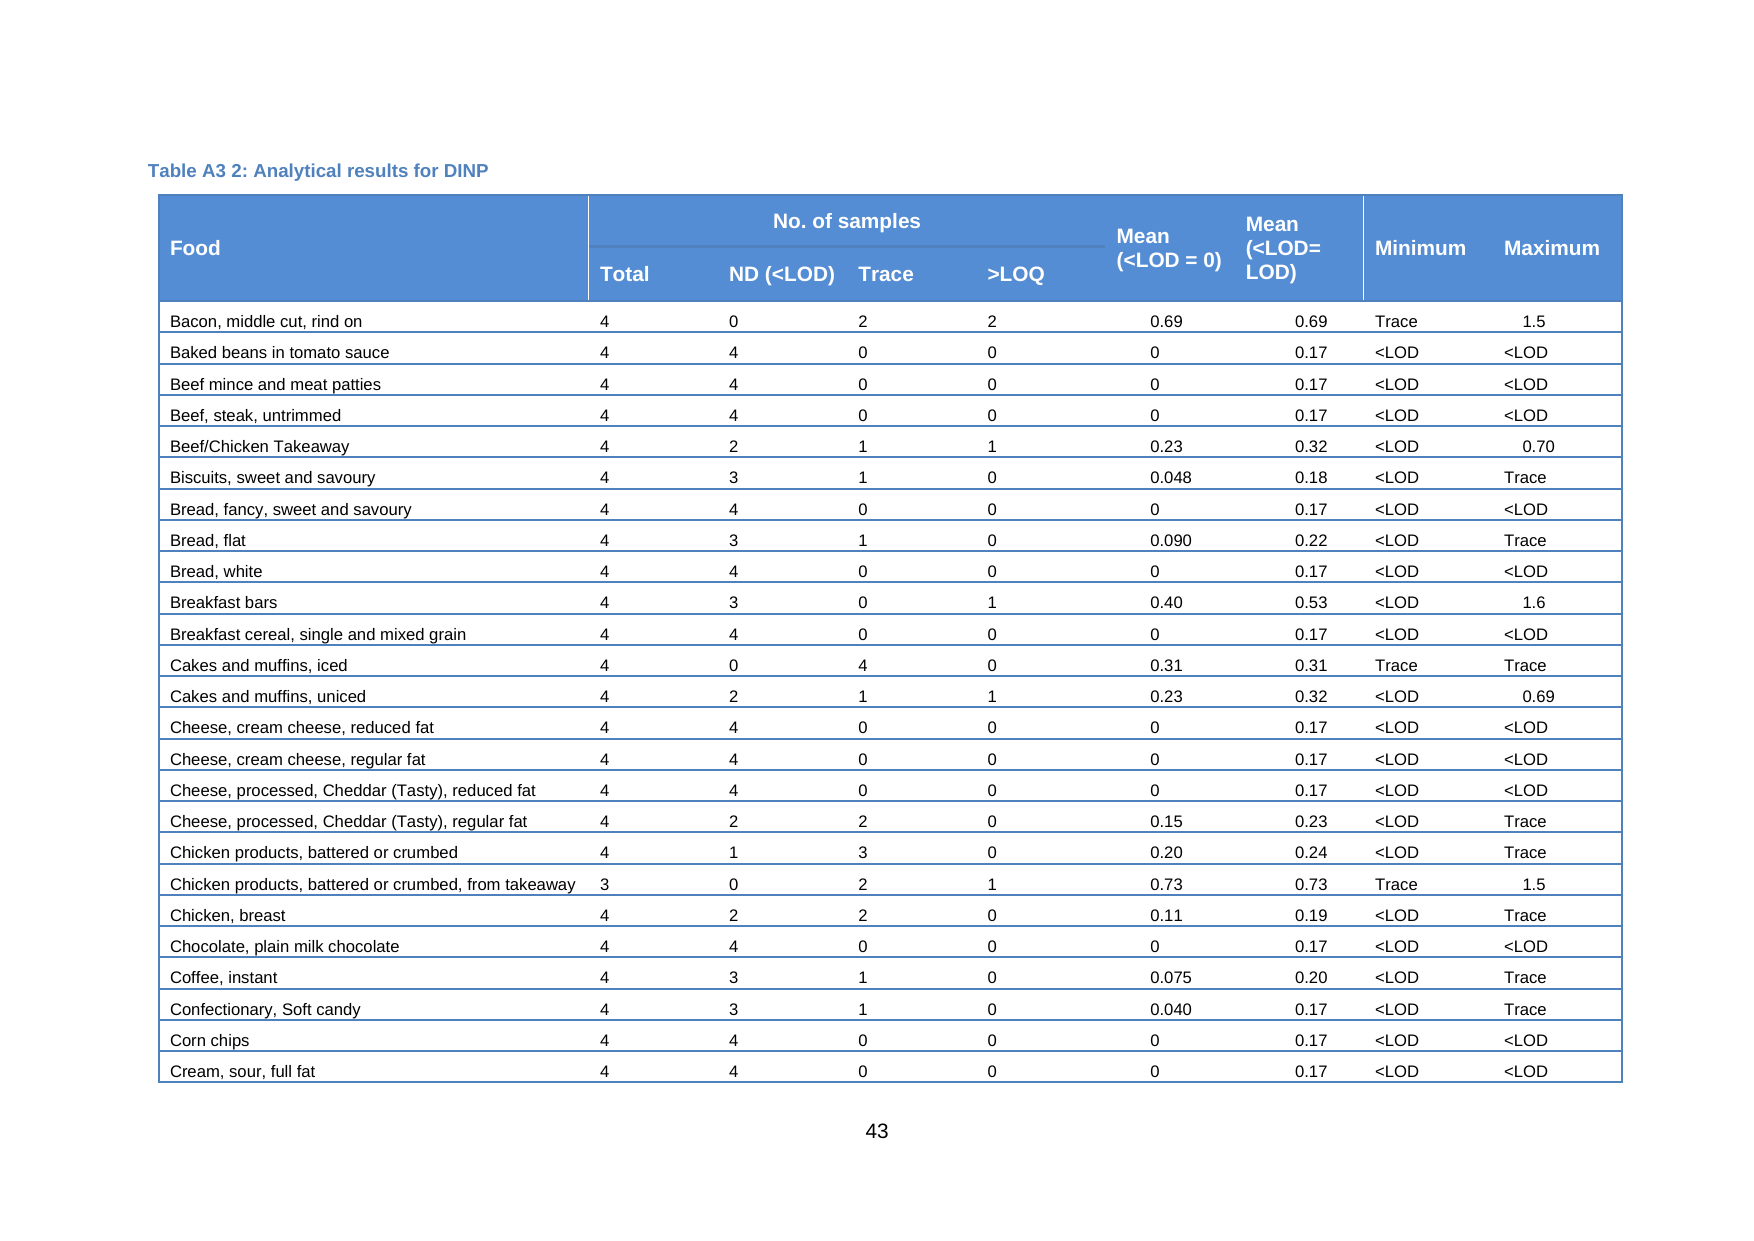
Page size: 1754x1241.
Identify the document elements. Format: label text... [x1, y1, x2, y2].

table_cell Cakes and muffins, uniced [160, 677, 588, 706]
table_cell 0 [847, 1021, 976, 1050]
table_cell 0.17 [1234, 552, 1363, 581]
table_cell 0 [976, 646, 1105, 675]
table_cell <LOD [1364, 521, 1493, 550]
table_cell <LOD [1364, 833, 1493, 862]
table_cell 1 [976, 677, 1105, 706]
table_cell Cheese, processed, Cheddar (Tasty), regular fat [160, 802, 588, 831]
table_cell 0 [1105, 490, 1234, 519]
table_cell <LOD [1364, 802, 1493, 831]
table_cell 0 [847, 396, 976, 425]
table_cell <LOD [1364, 771, 1493, 800]
table_cell Chicken products, battered or crumbed, from takeaway [160, 865, 588, 894]
table_cell 0.11 [1105, 896, 1234, 925]
table_cell 0 [1105, 615, 1234, 644]
table_cell Chicken, breast [160, 896, 588, 925]
table_cell 0 [1105, 552, 1234, 581]
table_cell 4 [589, 1052, 718, 1081]
table_cell 4 [718, 740, 847, 769]
table_cell 4 [589, 396, 718, 425]
table_cell 0.31 [1105, 646, 1234, 675]
table_cell 0.075 [1105, 958, 1234, 987]
table_cell 0.17 [1234, 615, 1363, 644]
table_cell 0.19 [1234, 896, 1363, 925]
table_cell Cheese, cream cheese, reduced fat [160, 708, 588, 737]
table_cell 0.32 [1234, 677, 1363, 706]
table_cell <LOD [1364, 708, 1493, 737]
table_cell 0 [976, 896, 1105, 925]
table_cell Trace [1493, 458, 1621, 487]
table_cell 0.23 [1234, 802, 1363, 831]
table_cell 0.048 [1105, 458, 1234, 487]
table_cell 4 [589, 833, 718, 862]
table_cell <LOD [1493, 333, 1621, 362]
table_cell Coffee, instant [160, 958, 588, 987]
table_cell 0 [976, 771, 1105, 800]
table_cell <LOD [1364, 396, 1493, 425]
table_cell 4 [589, 927, 718, 956]
table_cell 4 [589, 302, 718, 331]
table_cell 1 [976, 583, 1105, 612]
table_cell 2 [847, 896, 976, 925]
table_cell 0 [1105, 1021, 1234, 1050]
table_cell 0.15 [1105, 802, 1234, 831]
table_cell <LOD [1493, 740, 1621, 769]
table_cell 0.17 [1234, 990, 1363, 1019]
table_cell 4 [589, 802, 718, 831]
table_cell 4 [589, 490, 718, 519]
table_cell <LOD [1364, 1052, 1493, 1081]
table_cell 0 [847, 771, 976, 800]
table_cell 4 [589, 333, 718, 362]
table_cell 0 [718, 865, 847, 894]
table_cell Beef, steak, untrimmed [160, 396, 588, 425]
table_cell <LOD [1364, 990, 1493, 1019]
table_cell Trace [1493, 802, 1621, 831]
table_cell 2 [718, 802, 847, 831]
table_cell 4 [718, 1021, 847, 1050]
table_cell 1 [718, 833, 847, 862]
table_cell Biscuits, sweet and savoury [160, 458, 588, 487]
table_cell 4 [589, 583, 718, 612]
table_cell Corn chips [160, 1021, 588, 1050]
table_cell 0 [976, 740, 1105, 769]
table_cell Cheese, cream cheese, regular fat [160, 740, 588, 769]
table_cell <LOD [1364, 458, 1493, 487]
table_cell 4 [718, 333, 847, 362]
table_cell 0 [1105, 1052, 1234, 1081]
table_cell <LOD [1364, 583, 1493, 612]
table_cell 0.17 [1234, 927, 1363, 956]
table_cell 4 [589, 958, 718, 987]
table_cell 4 [589, 771, 718, 800]
table_cell Bread, fancy, sweet and savoury [160, 490, 588, 519]
table_cell Breakfast bars [160, 583, 588, 612]
table_cell 0 [976, 958, 1105, 987]
table_cell 0.17 [1234, 771, 1363, 800]
table_header Maximum [1493, 196, 1621, 300]
table_cell >LOQ [976, 248, 1105, 300]
table_cell 0 [718, 302, 847, 331]
table_cell 0.17 [1234, 740, 1363, 769]
table_cell Cheese, processed, Cheddar (Tasty), reduced fat [160, 771, 588, 800]
table_cell 0 [976, 458, 1105, 487]
table_cell Trace [1493, 833, 1621, 862]
table_cell 0 [847, 740, 976, 769]
table_cell <LOD [1364, 740, 1493, 769]
table_cell 4 [589, 365, 718, 394]
table_cell <LOD [1364, 552, 1493, 581]
table_cell 0 [976, 333, 1105, 362]
table_cell Trace [1493, 896, 1621, 925]
table_cell 2 [976, 302, 1105, 331]
table_cell 0.23 [1105, 427, 1234, 456]
table_cell Breakfast cereal, single and mixed grain [160, 615, 588, 644]
table_cell <LOD [1493, 396, 1621, 425]
table_cell 4 [589, 740, 718, 769]
table_cell <LOD [1364, 333, 1493, 362]
table_cell 1.5 [1493, 302, 1621, 331]
table_header Food [160, 196, 588, 300]
table_cell 4 [589, 458, 718, 487]
table_cell ND (<LOD) [718, 248, 847, 300]
table_cell Beef/Chicken Takeaway [160, 427, 588, 456]
table_cell 0 [976, 990, 1105, 1019]
table_cell 0.17 [1234, 1021, 1363, 1050]
table_cell 0.040 [1105, 990, 1234, 1019]
table_cell 3 [718, 990, 847, 1019]
table_cell 0 [1105, 927, 1234, 956]
table_cell 0.69 [1493, 677, 1621, 706]
table_cell 0.18 [1234, 458, 1363, 487]
table_cell <LOD [1493, 708, 1621, 737]
table_cell 0 [847, 490, 976, 519]
table_cell 4 [718, 927, 847, 956]
table_cell 4 [589, 615, 718, 644]
table_cell 0.23 [1105, 677, 1234, 706]
table_cell 4 [589, 896, 718, 925]
table_cell Cakes and muffins, iced [160, 646, 588, 675]
table_cell 2 [718, 896, 847, 925]
table_cell 0 [847, 927, 976, 956]
table_cell 0.73 [1105, 865, 1234, 894]
table_cell Chocolate, plain milk chocolate [160, 927, 588, 956]
table_cell 0.69 [1234, 302, 1363, 331]
table_cell Total [589, 248, 718, 300]
table_cell 0 [847, 615, 976, 644]
table_cell 0.73 [1234, 865, 1363, 894]
table_header Mean (<LOD= LOD) [1234, 196, 1363, 300]
table_cell 0 [847, 1052, 976, 1081]
table_cell 4 [718, 771, 847, 800]
table_cell <LOD [1364, 677, 1493, 706]
table_cell 0 [1105, 365, 1234, 394]
table_cell 4 [718, 1052, 847, 1081]
table_cell 0 [1105, 771, 1234, 800]
table_header Mean (<LOD = 0) [1105, 196, 1234, 300]
table_cell 1 [976, 427, 1105, 456]
table_cell <LOD [1493, 1021, 1621, 1050]
table_cell 4 [589, 427, 718, 456]
table_cell <LOD [1364, 1021, 1493, 1050]
table_cell 4 [718, 552, 847, 581]
table_cell 0.53 [1234, 583, 1363, 612]
table_cell Trace [1364, 865, 1493, 894]
table_cell <LOD [1364, 365, 1493, 394]
table_cell 4 [718, 708, 847, 737]
table_cell Trace [1364, 646, 1493, 675]
table_cell 0 [976, 552, 1105, 581]
table_cell 0.20 [1234, 958, 1363, 987]
table_cell 1 [847, 458, 976, 487]
table_cell 0 [847, 583, 976, 612]
table_cell 0.17 [1234, 490, 1363, 519]
table_cell 0.17 [1234, 333, 1363, 362]
table_cell 0.40 [1105, 583, 1234, 612]
table_cell Bacon, middle cut, rind on [160, 302, 588, 331]
table_cell 4 [589, 990, 718, 1019]
table_cell 2 [847, 302, 976, 331]
table_cell <LOD [1364, 896, 1493, 925]
table_cell 1 [847, 521, 976, 550]
table_cell 1 [847, 427, 976, 456]
table_cell 0 [976, 833, 1105, 862]
table_cell 0 [976, 1052, 1105, 1081]
table_cell <LOD [1364, 927, 1493, 956]
table_cell 0.24 [1234, 833, 1363, 862]
table_cell Trace [1364, 302, 1493, 331]
table_cell 4 [589, 677, 718, 706]
table_cell Confectionary, Soft candy [160, 990, 588, 1019]
table_cell <LOD [1364, 490, 1493, 519]
table_cell 4 [718, 396, 847, 425]
table_cell 0 [976, 615, 1105, 644]
table_cell 0.32 [1234, 427, 1363, 456]
table_cell 0.17 [1234, 708, 1363, 737]
table_cell Trace [1493, 521, 1621, 550]
table_cell 1 [847, 958, 976, 987]
table_cell 4 [589, 708, 718, 737]
table_cell 0 [976, 708, 1105, 737]
table_cell 0.17 [1234, 365, 1363, 394]
table_cell <LOD [1493, 490, 1621, 519]
table_cell <LOD [1364, 958, 1493, 987]
table_cell 1 [847, 990, 976, 1019]
table_cell Trace [1493, 990, 1621, 1019]
table_cell 3 [718, 958, 847, 987]
table_cell 1 [847, 677, 976, 706]
table_cell 0 [976, 396, 1105, 425]
table_cell <LOD [1364, 615, 1493, 644]
table_cell Cream, sour, full fat [160, 1052, 588, 1081]
table_cell Beef mince and meat patties [160, 365, 588, 394]
table_cell 0 [976, 365, 1105, 394]
table_cell 3 [718, 583, 847, 612]
table_cell 4 [589, 552, 718, 581]
table_cell 0.17 [1234, 396, 1363, 425]
table_cell 4 [589, 646, 718, 675]
table_cell 0.31 [1234, 646, 1363, 675]
table_cell 0 [847, 365, 976, 394]
table_cell 3 [718, 521, 847, 550]
table_header Minimum [1364, 196, 1493, 300]
table_cell 3 [589, 865, 718, 894]
table_cell 4 [589, 521, 718, 550]
table_cell 0 [976, 927, 1105, 956]
table_cell Baked beans in tomato sauce [160, 333, 588, 362]
table_cell Trace [1493, 958, 1621, 987]
table_cell 1.5 [1493, 865, 1621, 894]
table_cell 1 [976, 865, 1105, 894]
table_cell 3 [718, 458, 847, 487]
table_cell 0 [976, 521, 1105, 550]
table_cell 0 [1105, 396, 1234, 425]
table_cell 0.70 [1493, 427, 1621, 456]
table_cell 2 [847, 865, 976, 894]
table_cell <LOD [1493, 771, 1621, 800]
table_cell 0 [1105, 333, 1234, 362]
table_cell 0 [976, 490, 1105, 519]
table_cell 0 [718, 646, 847, 675]
table_cell 0.69 [1105, 302, 1234, 331]
table_cell Trace [1493, 646, 1621, 675]
table_cell 0 [976, 802, 1105, 831]
table_cell 2 [718, 677, 847, 706]
table_cell <LOD [1493, 1052, 1621, 1081]
subtitle Table A3 2: Analytical results for DINP [148, 160, 1606, 182]
table_cell Trace [847, 248, 976, 300]
table_cell Bread, flat [160, 521, 588, 550]
table_cell 1.6 [1493, 583, 1621, 612]
table_cell 4 [718, 490, 847, 519]
table_cell 3 [847, 833, 976, 862]
table_cell 0.17 [1234, 1052, 1363, 1081]
table_cell 4 [847, 646, 976, 675]
table_cell 0 [1105, 708, 1234, 737]
table_cell 0 [847, 333, 976, 362]
table_cell 0 [976, 1021, 1105, 1050]
table_cell <LOD [1493, 927, 1621, 956]
table_cell 0 [847, 552, 976, 581]
table_cell 4 [718, 615, 847, 644]
table_cell 2 [847, 802, 976, 831]
table_cell <LOD [1493, 552, 1621, 581]
table_cell 0 [847, 708, 976, 737]
table_cell Bread, white [160, 552, 588, 581]
table_cell 2 [718, 427, 847, 456]
table_header No. of samples [589, 196, 1105, 245]
table_cell <LOD [1493, 615, 1621, 644]
table_cell 0.090 [1105, 521, 1234, 550]
table_cell <LOD [1493, 365, 1621, 394]
table_cell <LOD [1364, 427, 1493, 456]
table_cell 0.22 [1234, 521, 1363, 550]
table_cell 4 [589, 1021, 718, 1050]
table_cell 0 [1105, 740, 1234, 769]
table_cell Chicken products, battered or crumbed [160, 833, 588, 862]
table_cell 4 [718, 365, 847, 394]
table_cell 0.20 [1105, 833, 1234, 862]
